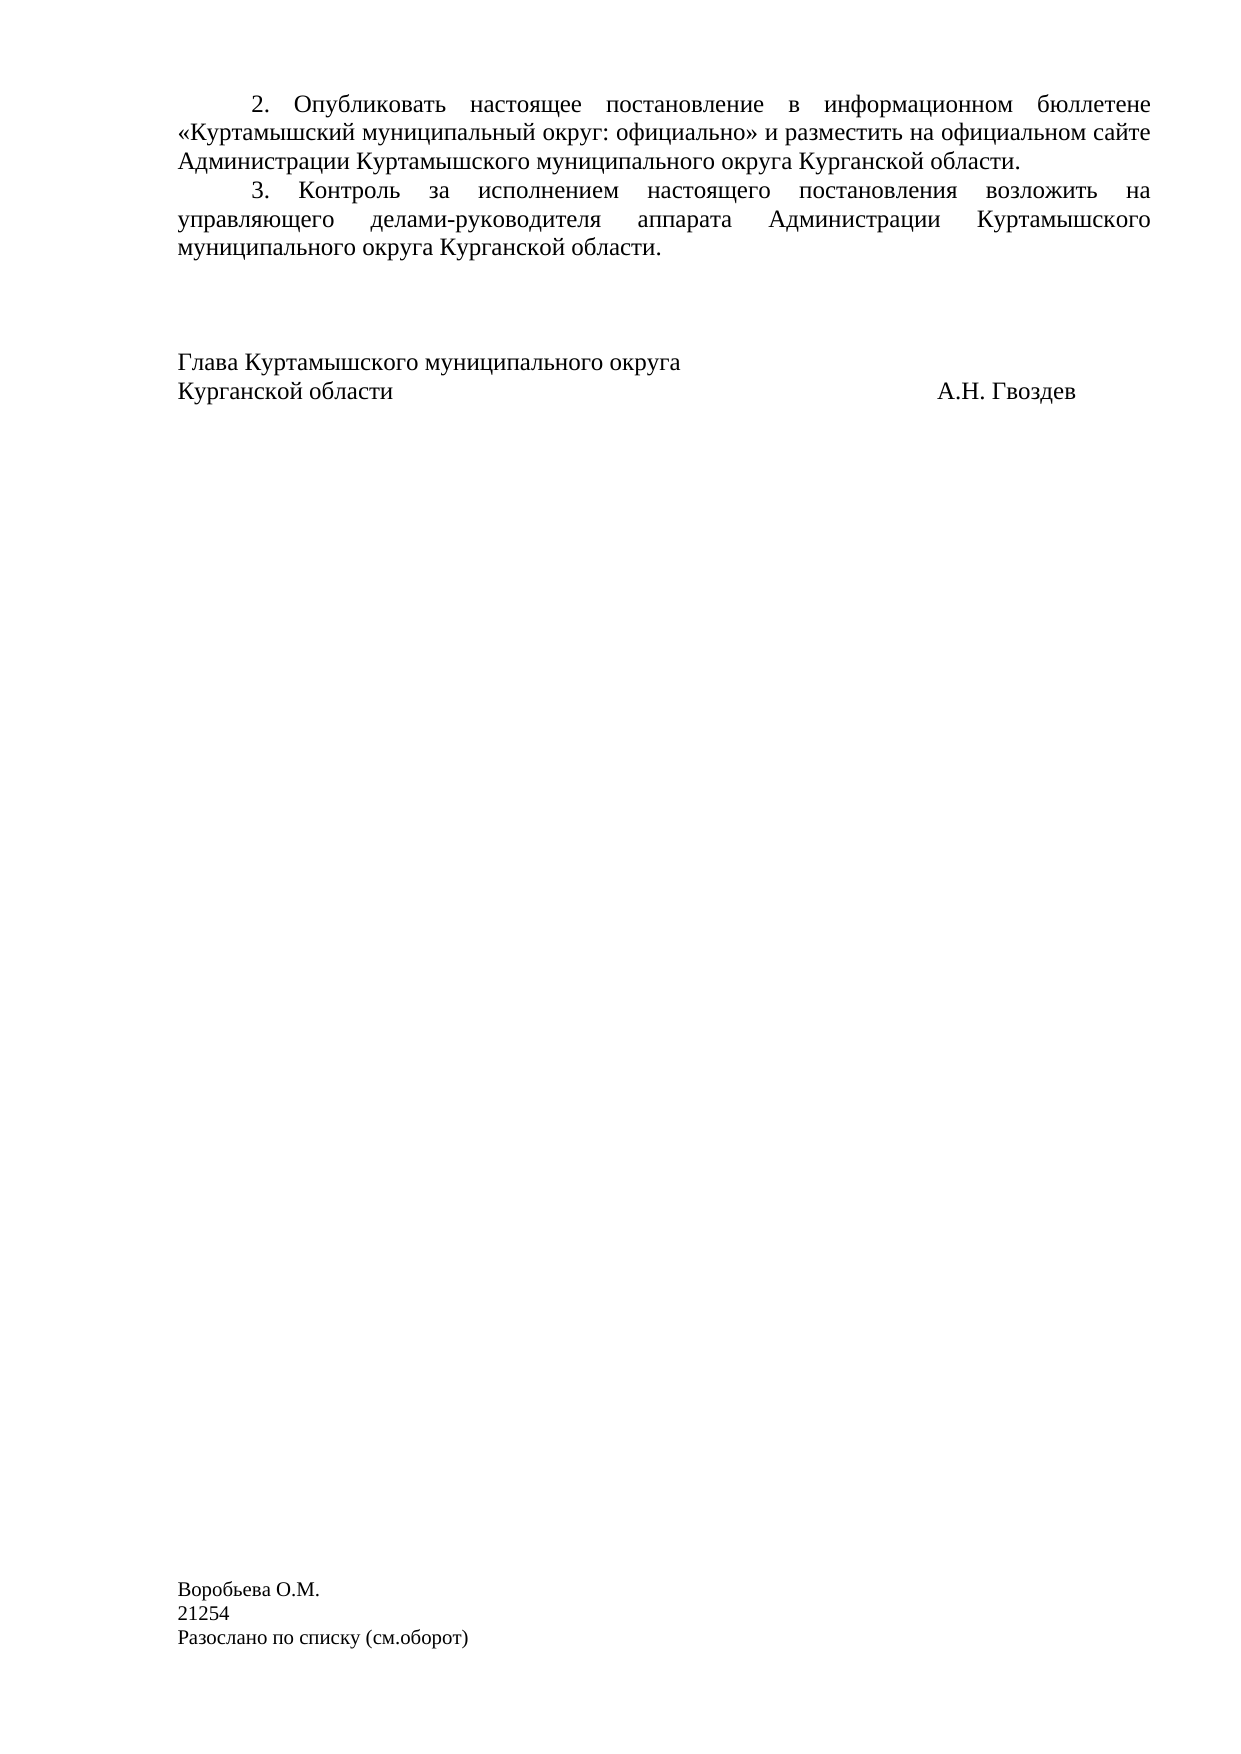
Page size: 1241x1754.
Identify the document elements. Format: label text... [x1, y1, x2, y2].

text 21254 [177, 1601, 1152, 1625]
text Воробьева О.М. [177, 1577, 1152, 1601]
text 3. Контроль за исполнением настоящего постановления возложить на управляющего делами-руководителя аппарата Администрации Куртамышского муниципального округа Курганской области. [177, 175, 1152, 261]
text Разослано по списку (см.оборот) [177, 1625, 1152, 1649]
text Глава Куртамышского муниципального округа [177, 347, 1152, 376]
text Курганской области А.Н. Гвоздев [177, 376, 1152, 405]
text 2. Опубликовать настоящее постановление в информационном бюллетене «Куртамышский муниципальный округ: официально» и разместить на официальном сайте Администрации Куртамышского муниципального округа Курганской области. [177, 89, 1152, 175]
